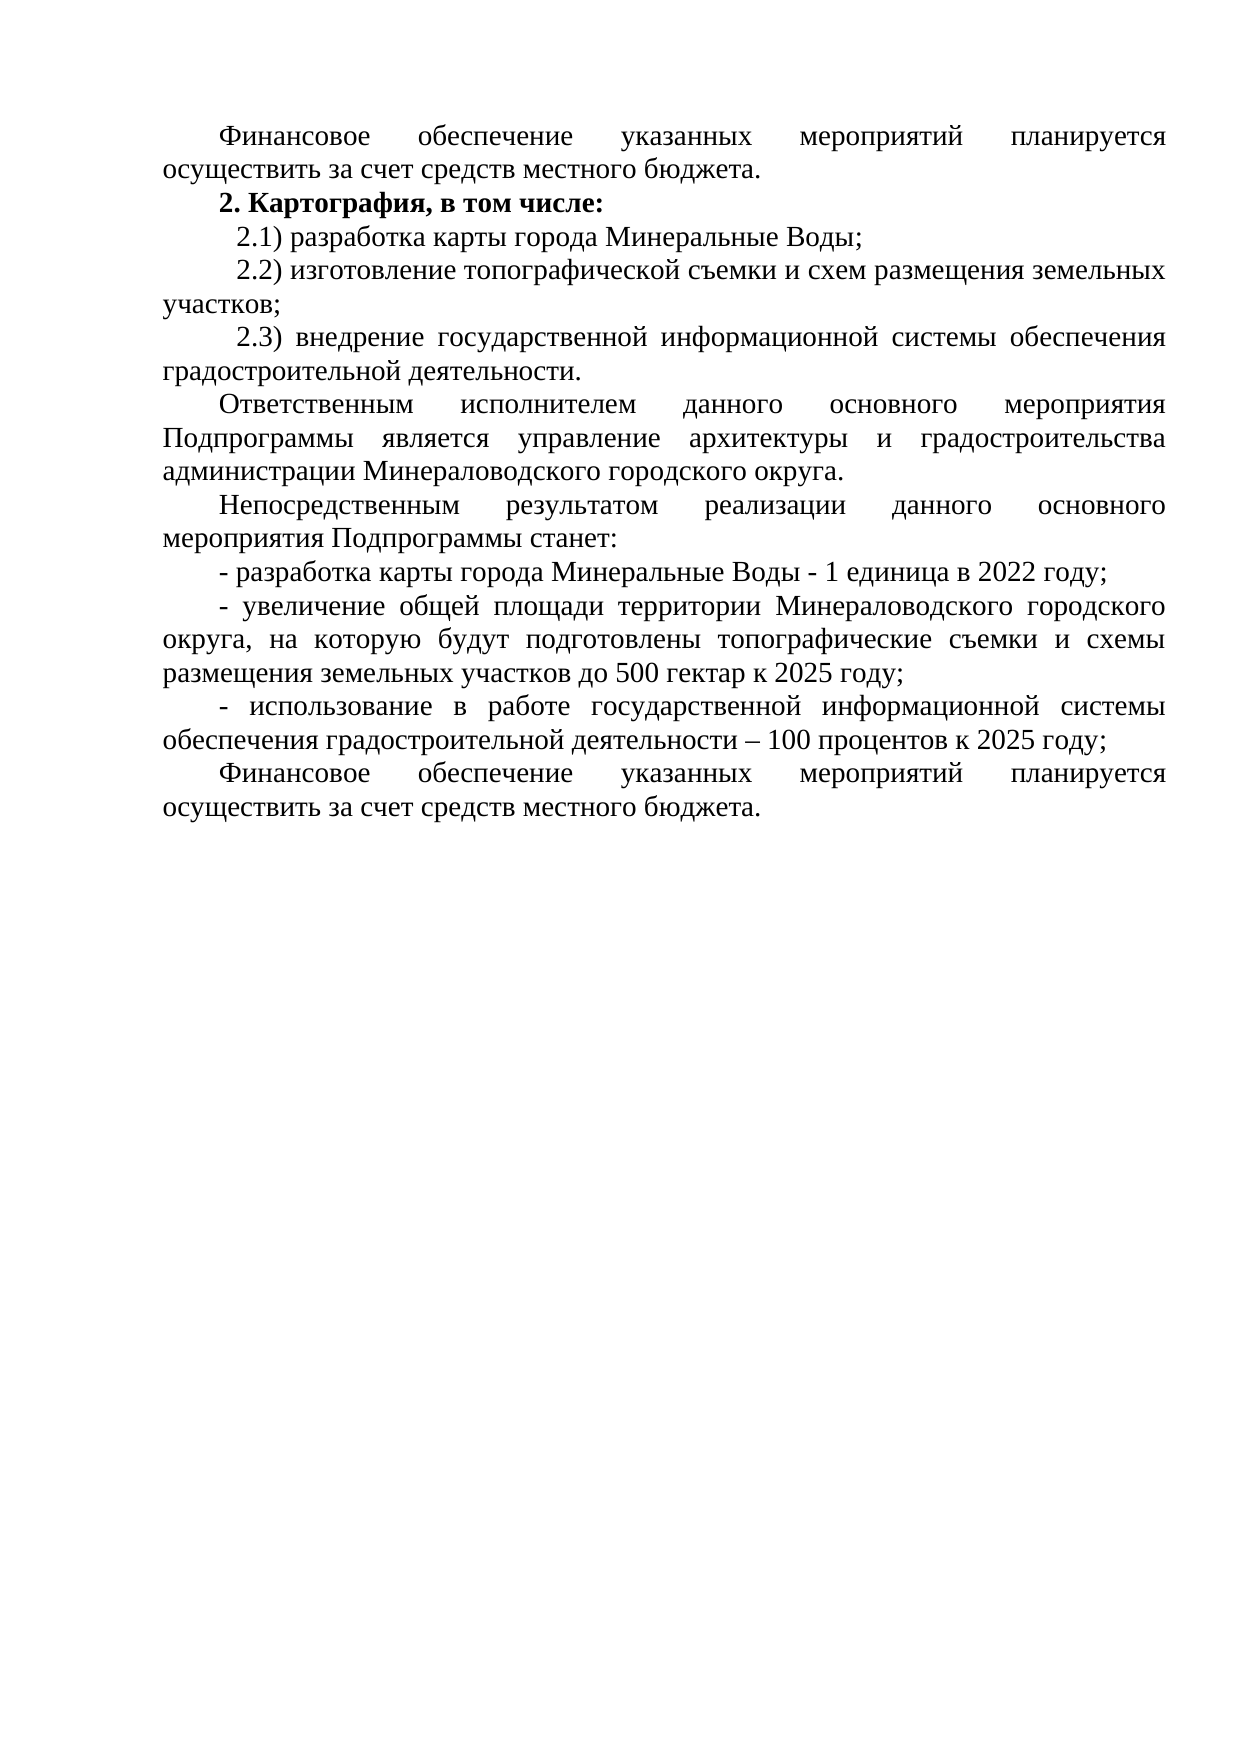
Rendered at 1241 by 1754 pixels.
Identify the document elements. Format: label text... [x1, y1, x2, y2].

text Финансовое обеспечение указанных мероприятий планируется осуществить за счет средств местного бюджета. [162, 118, 1167, 185]
text 2.1) разработка карты города Минеральные Воды; [162, 219, 1167, 252]
text Ответственным исполнителем данного основного мероприятия Подпрограммы является управление архитектуры и градостроительства администрации Минераловодского городского округа. [162, 386, 1167, 487]
text Непосредственным результатом реализации данного основного мероприятия Подпрограммы станет: [162, 487, 1167, 554]
text 2.3) внедрение государственной информационной системы обеспечения градостроительной деятельности. [162, 319, 1167, 386]
text 2. Картография, в том числе: [162, 185, 1167, 219]
text 2.2) изготовление топографической съемки и схем размещения земельных участков; [162, 252, 1167, 319]
text - разработка карты города Минеральные Воды - 1 единица в 2022 году; [162, 554, 1167, 588]
text - увеличение общей площади территории Минераловодского городского округа, на которую будут подготовлены топографические съемки и схемы размещения земельных участков до 500 гектар к 2025 году; [162, 588, 1167, 688]
text - использование в работе государственной информационной системы обеспечения градостроительной деятельности – 100 процентов к 2025 году; [162, 688, 1167, 755]
text Финансовое обеспечение указанных мероприятий планируется осуществить за счет средств местного бюджета. [162, 755, 1167, 822]
